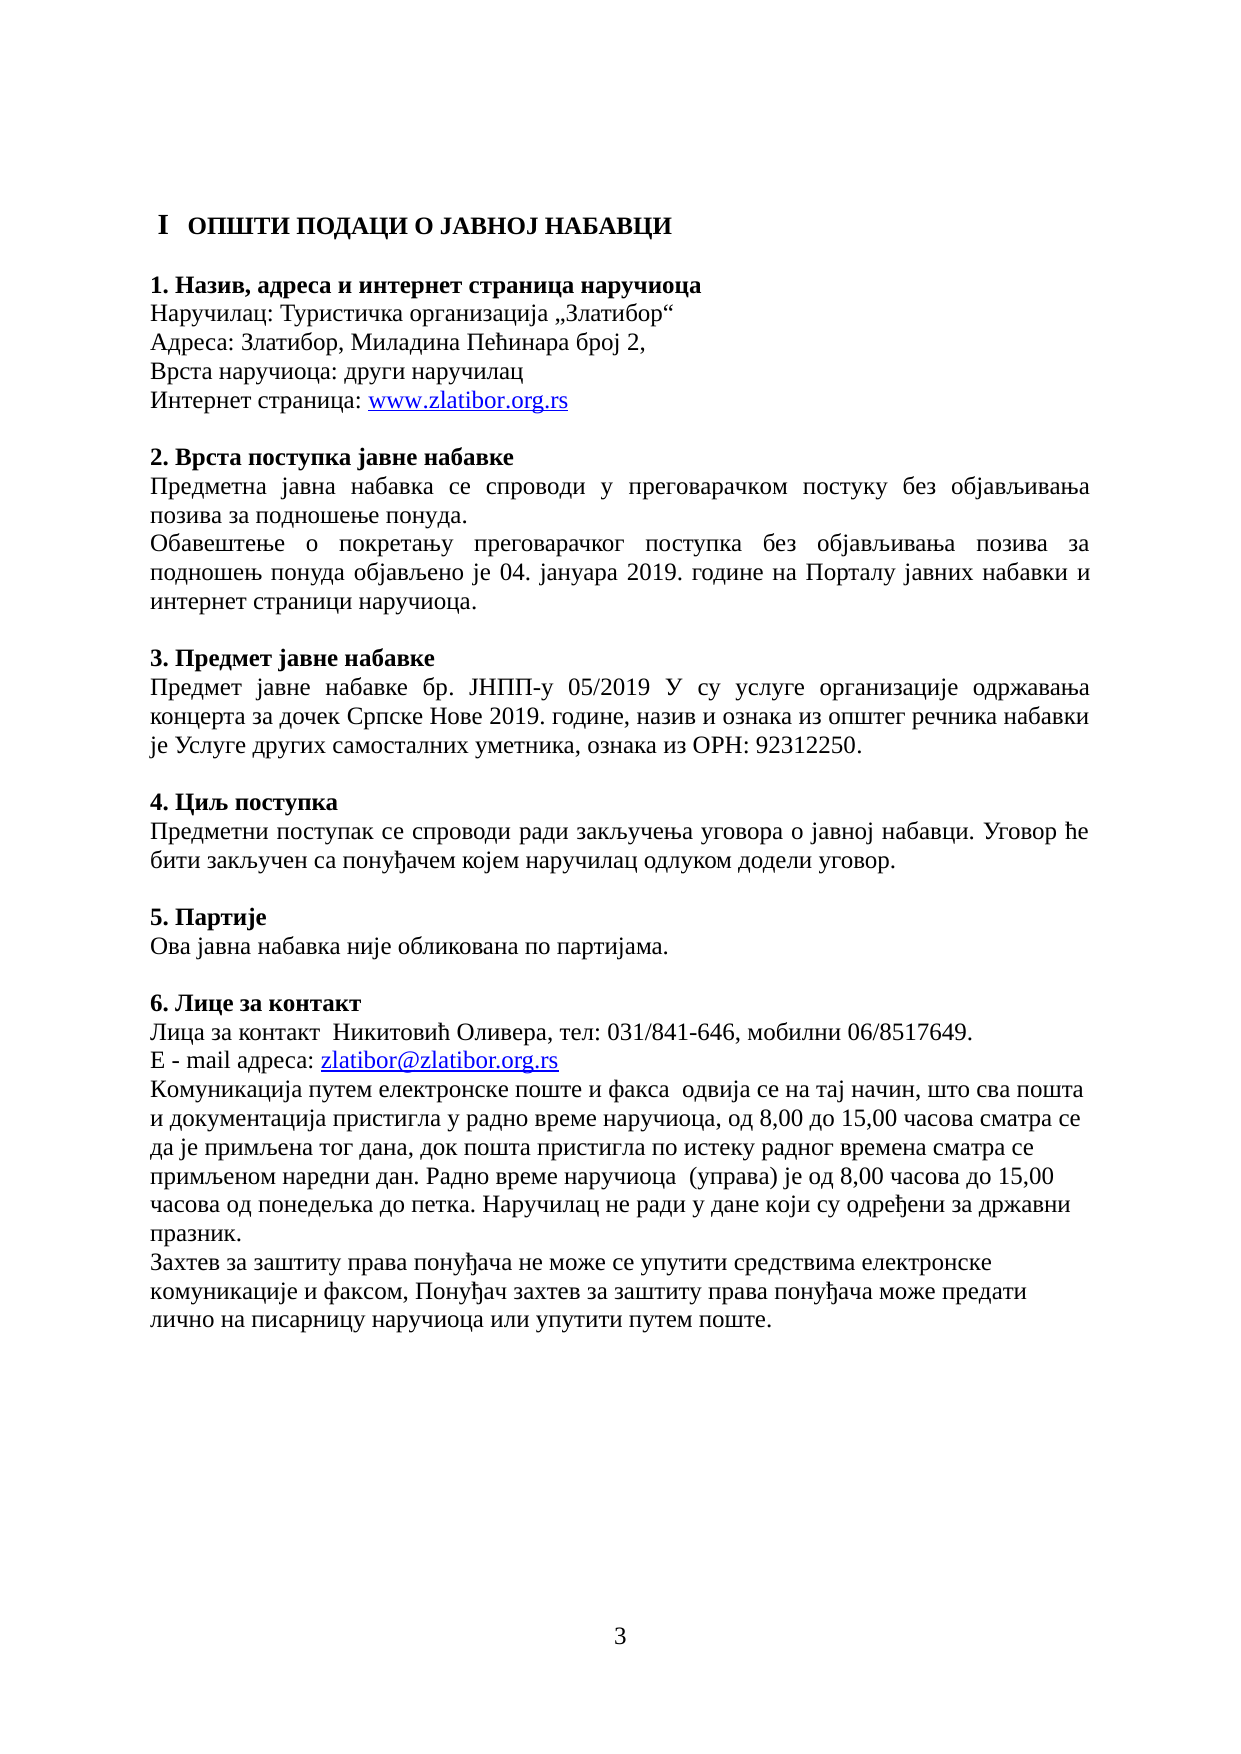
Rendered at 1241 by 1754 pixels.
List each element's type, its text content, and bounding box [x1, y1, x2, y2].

text Лица за контакт Никитовић Оливера, тел: 031/841-646, мобилни 06/8517649. [150, 1017, 1090, 1046]
text Предметни поступак се спроводи ради закључења уговора о јавној набавци. Уговор ће бити закључен са понуђачем којем наручилац одлуком додели уговор. [150, 816, 1090, 873]
text Комуникација путем електронске поште и факса одвија се на тај начин, што сва пошта и документација пристигла у радно време наручиоца, од 8,00 до 15,00 часова сматра се да је примљена тог дана, док пошта пристигла по истеку радног времена сматра се примљеном наредни дан. Радно време наручиоца (управа) је од 8,00 часова до 15,00 часова од понедељка до петка. Наручилац не ради у дане који су одређени за државни празник. [150, 1074, 1090, 1247]
text Адреса: Златибор, Миладина Пећинара број 2, [150, 327, 846, 356]
text Наручилац: Туристичка организација „Златибор“ [150, 298, 846, 327]
text Врста наручиоца: други наручилац [150, 356, 846, 385]
text 4. Циљ поступка [150, 787, 1090, 816]
text Предметна јавна набавка се спроводи у преговарачком постуку без објављивања позива за подношење понуда. [150, 471, 1090, 528]
text Ова јавна набавка није обликована по партијама. [150, 931, 1090, 960]
text 1. Назив, адреса и интернет страница наручиоца [150, 270, 1090, 298]
text Захтев за заштиту права понуђача не може се упутити средствима електронске комуникације и факсом, Понуђач захтев за заштиту права понуђача може предати лично на писарницу наручиоца или упутити путем поште. [150, 1247, 1090, 1333]
text 2. Врста поступка јавне набавке [150, 442, 1090, 471]
text 5. Партије [150, 902, 1090, 931]
text 6. Лице за контакт [150, 988, 1090, 1017]
text Обавештење о покретању преговарачког поступка без објављивања позива за подношењ понуда објављено је 04. јануара 2019. године на Порталу јавних набавки и интернет страници наручиоца. [150, 528, 1090, 615]
text Интернет страница: www.zlatibor.org.rs [150, 385, 1090, 413]
text 3. Предмет јавне набавке [150, 643, 1090, 672]
text I ОПШТИ ПОДАЦИ О ЈАВНОЈ НАБАВЦИ [150, 207, 1090, 241]
text Е - mail адреса: zlatibor@zlatibor.org.rs [150, 1046, 1090, 1074]
text Предмет јавне набавке бр. ЈНПП-у 05/2019 У су услуге организације одржавања концерта за дочек Српске Нове 2019. године, назив и ознака из општег речника набавки је Услуге других самосталних уметника, ознака из ОРН: 92312250. [150, 672, 1090, 758]
